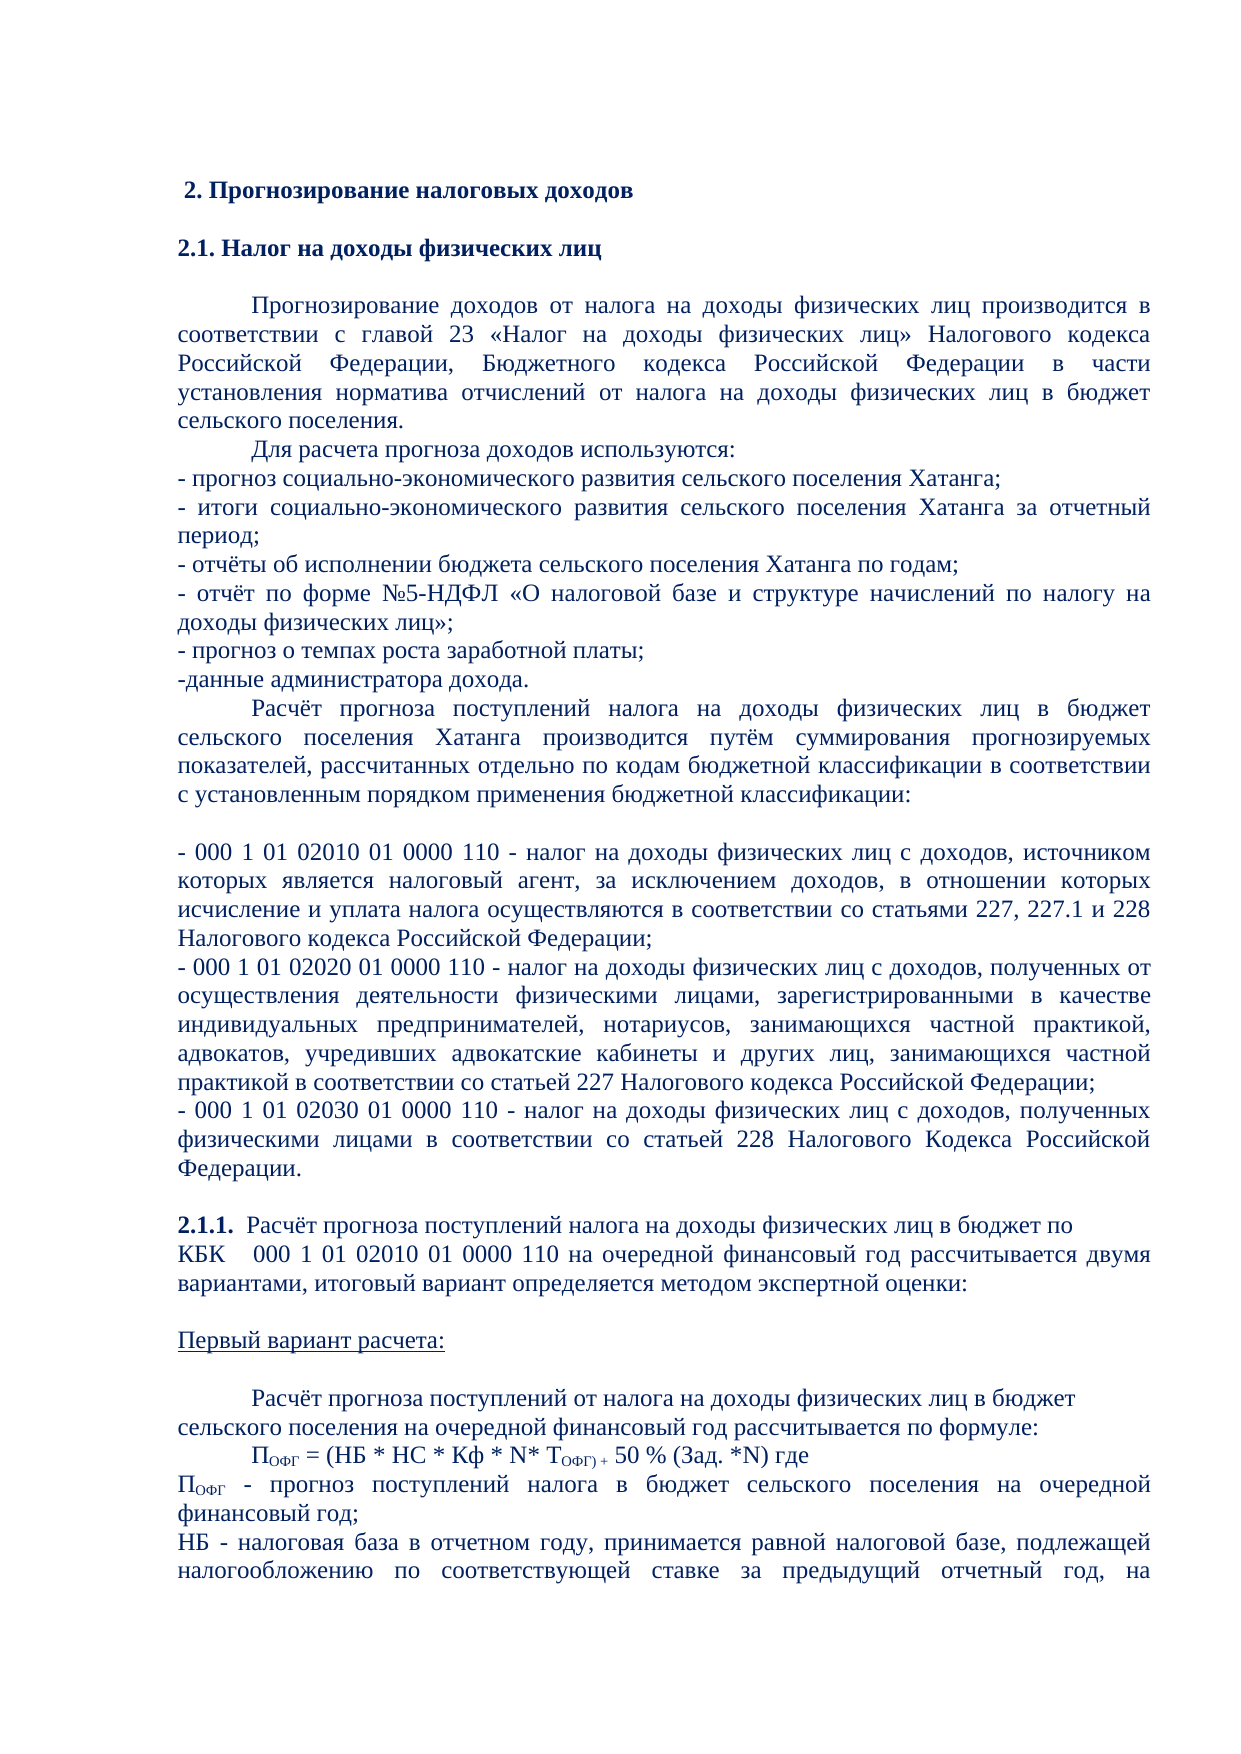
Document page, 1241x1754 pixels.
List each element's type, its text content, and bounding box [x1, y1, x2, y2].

text ПОФГ - прогноз поступлений налога в бюджет сельского поселения на очередной финансовый год; [177, 1469, 1152, 1527]
text Для расчета прогноза доходов используются: [177, 434, 1152, 463]
text - прогноз о темпах роста заработной платы; [177, 636, 1152, 664]
text - отчёты об исполнении бюджета сельского поселения Хатанга по годам; [177, 549, 1152, 578]
text Расчёт прогноза поступлений налога на доходы физических лиц в бюджет сельского поселения Хатанга производится путём суммирования прогнозируемых показателей, рассчитанных отдельно по кодам бюджетной классификации в соответствии с установленным порядком применения бюджетной классификации: [177, 693, 1152, 808]
text Прогнозирование доходов от налога на доходы физических лиц производится в соответствии с главой 23 «Налог на доходы физических лиц» Налогового кодекса Российской Федерации, Бюджетного кодекса Российской Федерации в части установления норматива отчислений от налога на доходы физических лиц в бюджет сельского поселения. [177, 291, 1152, 434]
text Первый вариант расчета: [177, 1326, 1152, 1354]
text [177, 1527, 1152, 1584]
text - 000 1 01 02030 01 0000 110 - налог на доходы физических лиц с доходов, полученных физическими лицами в соответствии со статьей 228 Налогового Кодекса Российской Федерации. [177, 1096, 1152, 1182]
text ПОФГ = (НБ * НС * Кф * N* ТОФГ) + 50 % (Зад. *N) где [177, 1441, 1152, 1469]
text - отчёт по форме №5-НДФЛ «О налоговой базе и структуре начислений по налогу на доходы физических лиц»; [177, 578, 1152, 636]
text - 000 1 01 02010 01 0000 110 - налог на доходы физических лиц с доходов, источником которых является налоговый агент, за исключением доходов, в отношении которых исчисление и уплата налога осуществляются в соответствии со статьями 227, 227.1 и 228 Налогового кодекса Российской Федерации; [177, 837, 1152, 952]
text Расчёт прогноза поступлений от налога на доходы физических лиц в бюджет сельского поселения на очередной финансовый год рассчитывается по формуле: [177, 1383, 1152, 1441]
text 2. Прогнозирование налоговых доходов [177, 176, 1152, 204]
text КБК 000 1 01 02010 01 0000 110 на очередной финансовый год рассчитывается двумя вариантами, итоговый вариант определяется методом экспертной оценки: [177, 1239, 1152, 1297]
text - прогноз социально-экономического развития сельского поселения Хатанга; [177, 463, 1152, 492]
text -данные администратора дохода. [177, 664, 1152, 693]
text - итоги социально-экономического развития сельского поселения Хатанга за отчетный период; [177, 492, 1152, 549]
text 2.1.1. Расчёт прогноза поступлений налога на доходы физических лиц в бюджет по [177, 1211, 1152, 1239]
text - 000 1 01 02020 01 0000 110 - налог на доходы физических лиц с доходов, полученных от осуществления деятельности физическими лицами, зарегистрированными в качестве индивидуальных предпринимателей, нотариусов, занимающихся частной практикой, адвокатов, учредивших адвокатские кабинеты и других лиц, занимающихся частной практикой в соответствии со статьей 227 Налогового кодекса Российской Федерации; [177, 952, 1152, 1096]
text 2.1. Налог на доходы физических лиц [177, 233, 1152, 262]
